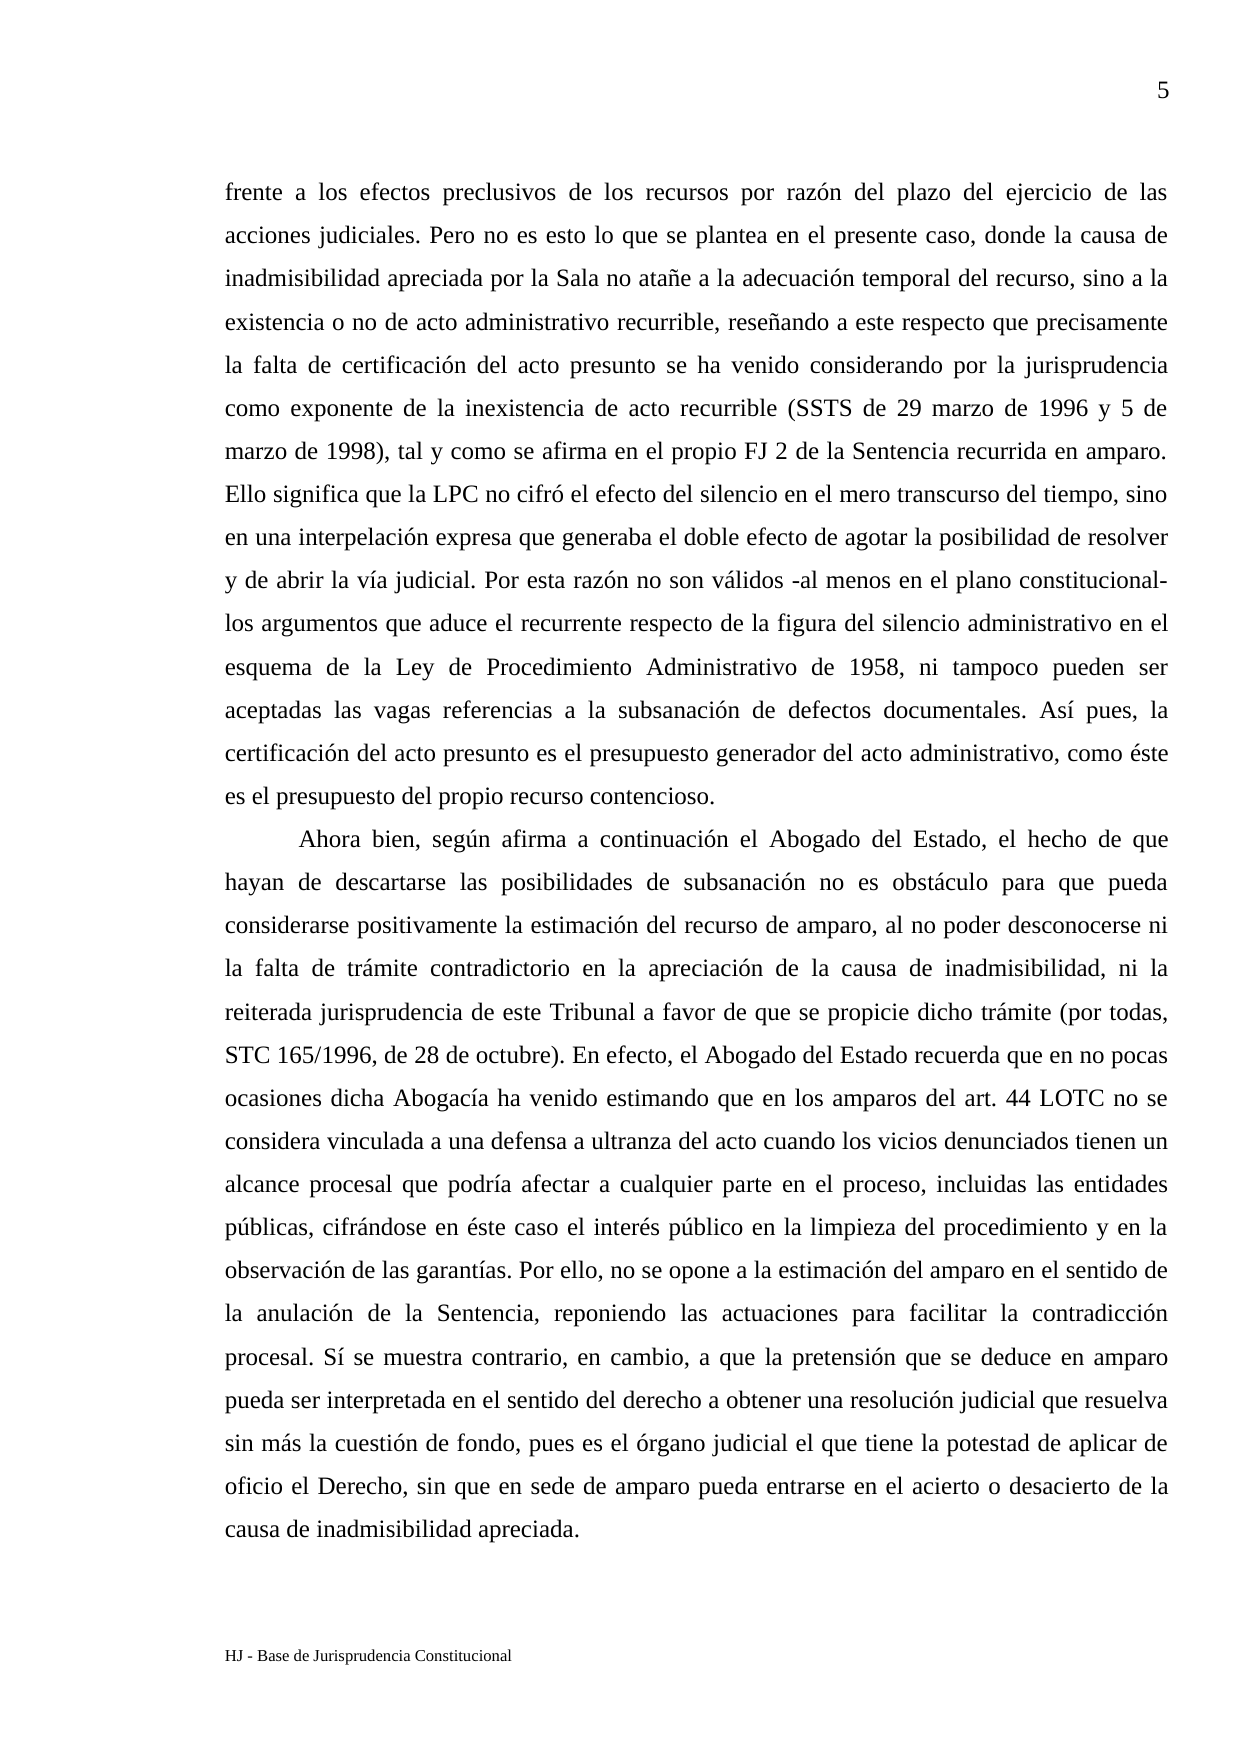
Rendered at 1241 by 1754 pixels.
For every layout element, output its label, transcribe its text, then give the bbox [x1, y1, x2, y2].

text Ahora bien, según afirma a continuación el Abogado del Estado, el hecho de que hayan de descartarse las posibilidades de subsanación no es obstáculo para que pueda considerarse positivamente la estimación del recurso de amparo, al no poder desconocerse ni la falta de trámite contradictorio en la apreciación de la causa de inadmisibilidad, ni la reiterada jurisprudencia de este Tribunal a favor de que se propicie dicho trámite (por todas, STC 165/1996, de 28 de octubre). En efecto, el Abogado del Estado recuerda que en no pocas ocasiones dicha Abogacía ha venido estimando que en los amparos del art. 44 LOTC no se considera vinculada a una defensa a ultranza del acto cuando los vicios denunciados tienen un alcance procesal que podría afectar a cualquier parte en el proceso, incluidas las entidades públicas, cifrándose en éste caso el interés público en la limpieza del procedimiento y en la observación de las garantías. Por ello, no se opone a la estimación del amparo en el sentido de la anulación de la Sentencia, reponiendo las actuaciones para facilitar la contradicción procesal. Sí se muestra contrario, en cambio, a que la pretensión que se deduce en amparo pueda ser interpretada en el sentido del derecho a obtener una resolución judicial que resuelva sin más la cuestión de fondo, pues es el órgano judicial el que tiene la potestad de aplicar de oficio el Derecho, sin que en sede de amparo pueda entrarse en el acierto o desacierto de la causa de inadmisibilidad apreciada. [224, 824, 1169, 1543]
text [224, 177, 1169, 810]
